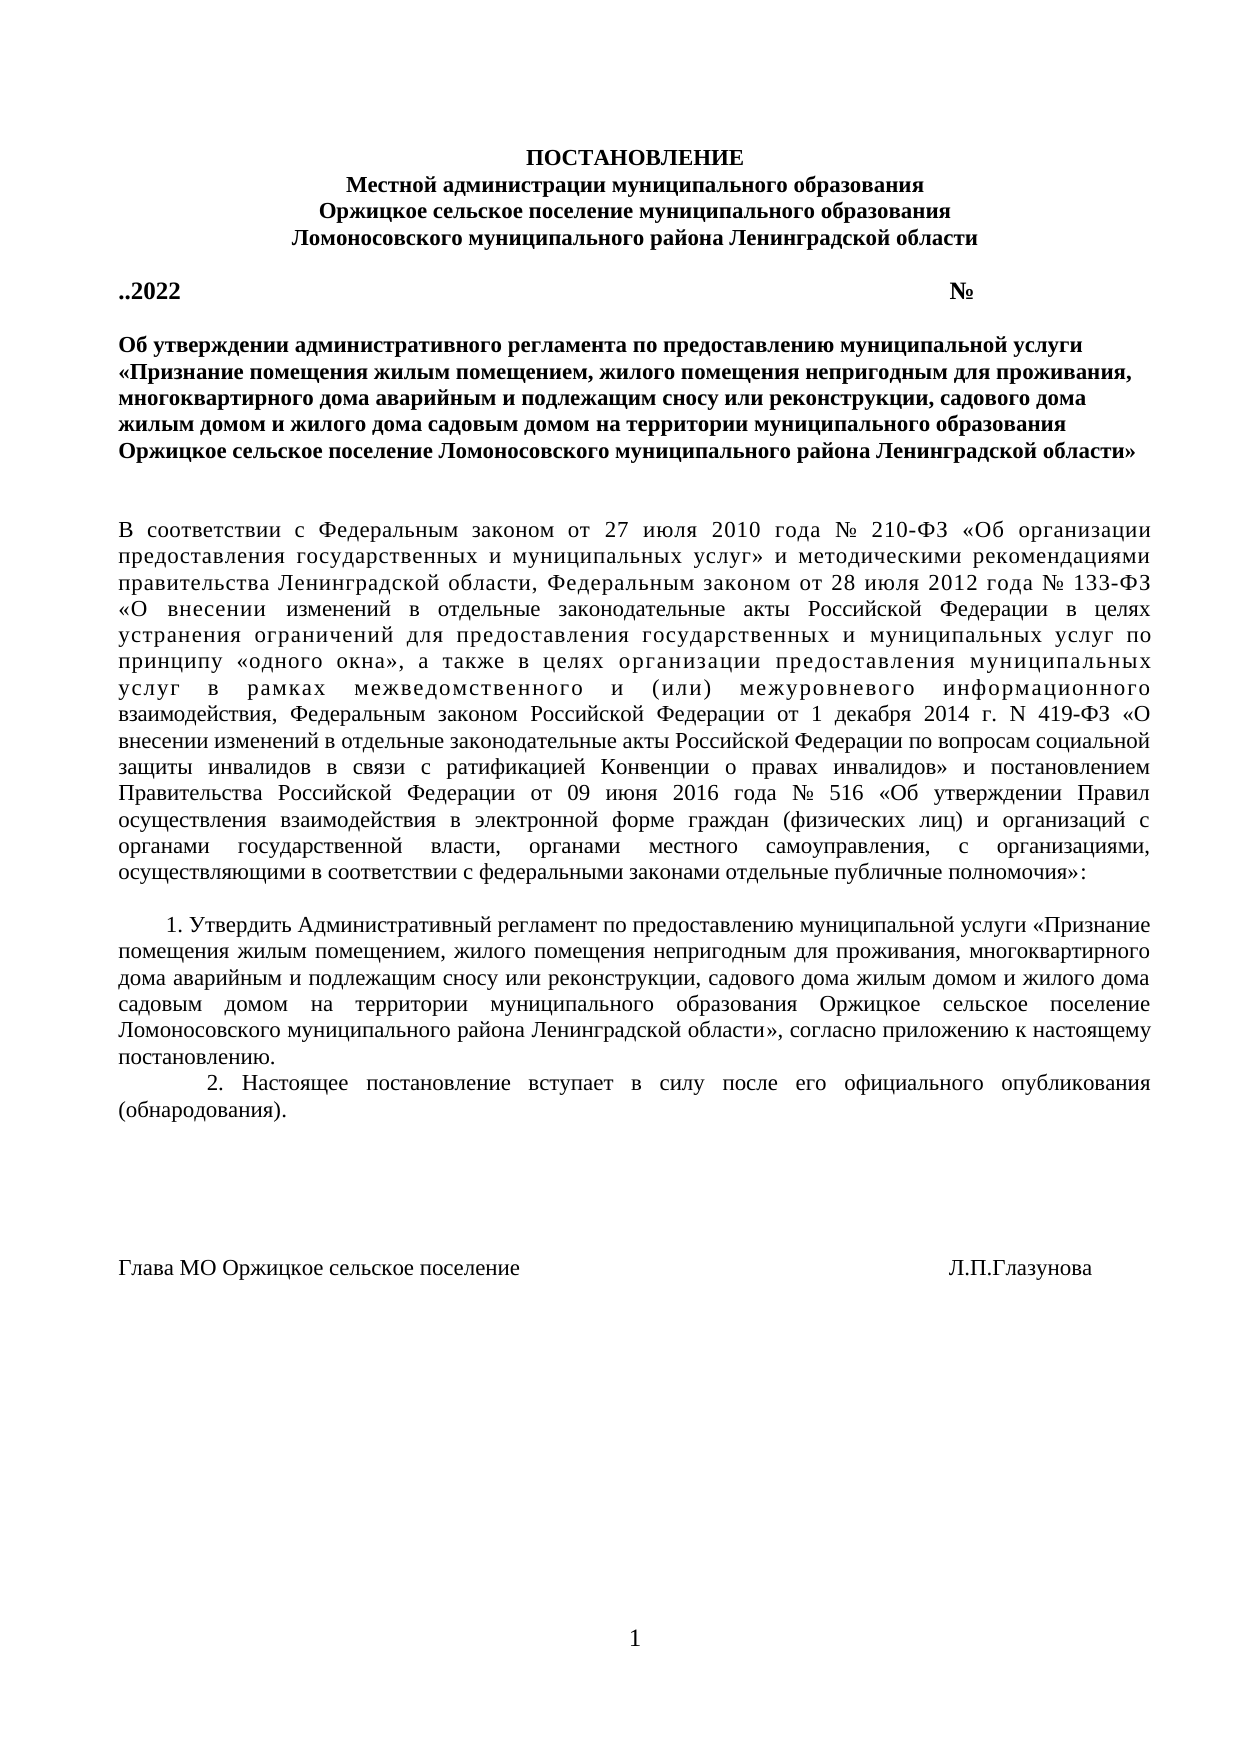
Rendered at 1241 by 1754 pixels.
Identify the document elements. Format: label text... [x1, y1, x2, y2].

text Местной администрации муниципального образования [118, 171, 1152, 197]
text 1. Утвердить Административный регламент по предоставлению муниципальной услуги «Признание помещения жилым помещением, жилого помещения непригодным для проживания, многоквартирного дома аварийным и подлежащим сносу или реконструкции, садового дома жилым домом и жилого дома садовым домом на территории муниципального образования Оржицкое сельское поселение Ломоносовского муниципального района Ленинградской области», согласно приложению к настоящему постановлению. [118, 911, 1152, 1069]
text В соответствии с Федеральным законом от 27 июля 2010 года № 210-ФЗ «Об организации предоставления государственных и муниципальных услуг» и методическими рекомендациями правительства Ленинградской области, Федеральным законом от 28 июля 2012 года № 133-ФЗ «О внесении изменений в отдельные законодательные акты Российской Федерации в целях устранения ограничений для предоставления государственных и муниципальных услуг по принципу «одного окна», а также в целях организации предоставления муниципальных услуг в рамках межведомственного и (или) межуровневого информационного взаимодействия, Федеральным законом Российской Федерации от 1 декабря . N 419-ФЗ «О внесении изменений в отдельные законодательные акты Российской Федерации по вопросам социальной защиты инвалидов в связи с ратификацией Конвенции о правах инвалидов» и постановлением Правительства Российской Федерации от 09 июня 2016 года № 516 «Об утверждении Правил осуществления взаимодействия в электронной форме граждан (физических лиц) и организаций с органами государственной власти, органами местного самоуправления, с организациями, осуществляющими в соответствии с федеральными законами отдельные публичные полномочия»: [118, 516, 1152, 885]
subtitle Ломоносовского муниципального района Ленинградской области [118, 223, 1152, 250]
text Глава МО Оржицкое сельское поселение Л.П.Глазунова [118, 1254, 1152, 1280]
text ..2022 № [118, 276, 1152, 305]
text 2. Настоящее постановление вступает в силу после его официального опубликования (обнародования). [118, 1069, 1152, 1122]
subtitle ПОСТАНОВЛЕНИЕ [118, 144, 1152, 171]
subtitle Оржицкое сельское поселение муниципального образования [118, 197, 1152, 223]
text Об утверждении административного регламента по предоставлению муниципальной услуги «Признание помещения жилым помещением, жилого помещения непригодным для проживания, многоквартирного дома аварийным и подлежащим сносу или реконструкции, садового дома жилым домом и жилого дома садовым домом на территории муниципального образования Оржицкое сельское поселение Ломоносовского муниципального района Ленинградской области» [118, 331, 1152, 463]
